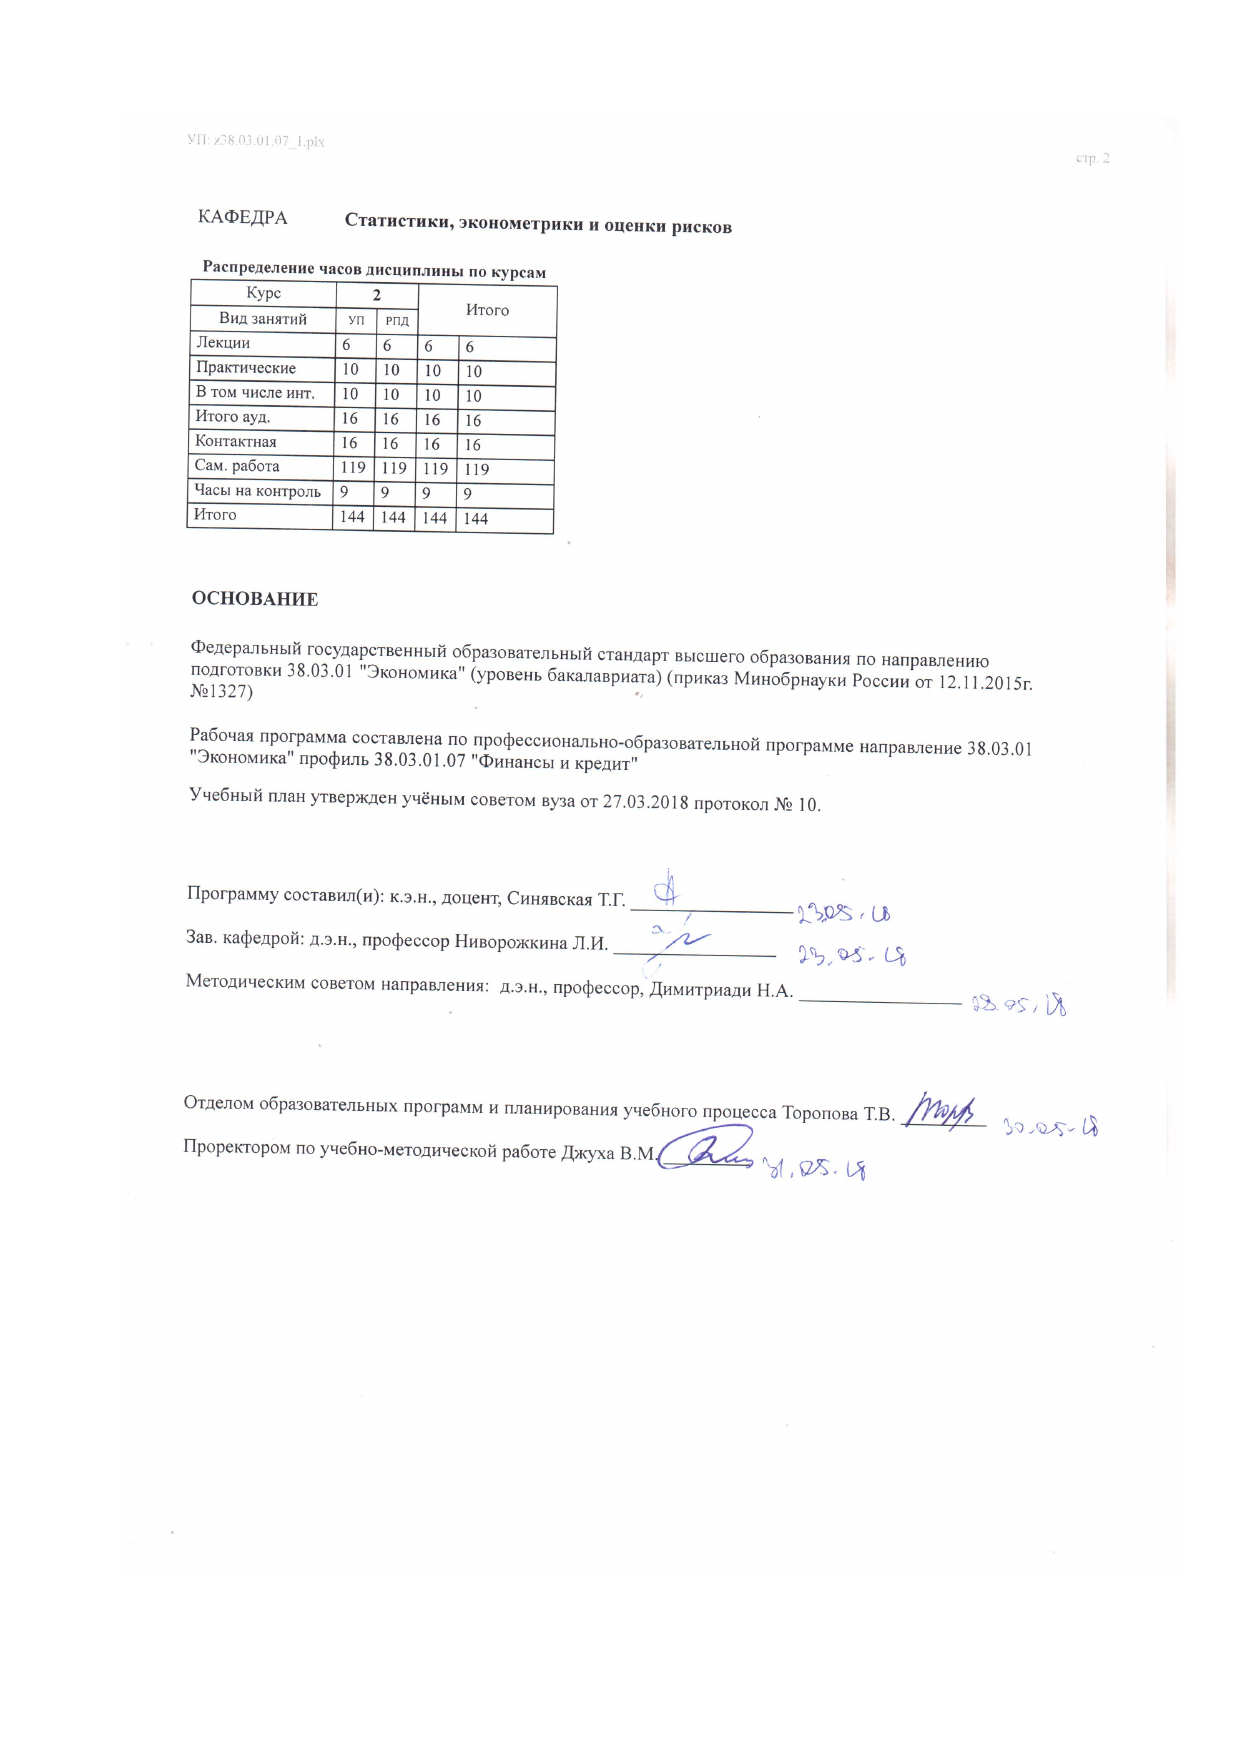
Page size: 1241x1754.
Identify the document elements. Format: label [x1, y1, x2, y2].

picture [118, 115, 1182, 1577]
